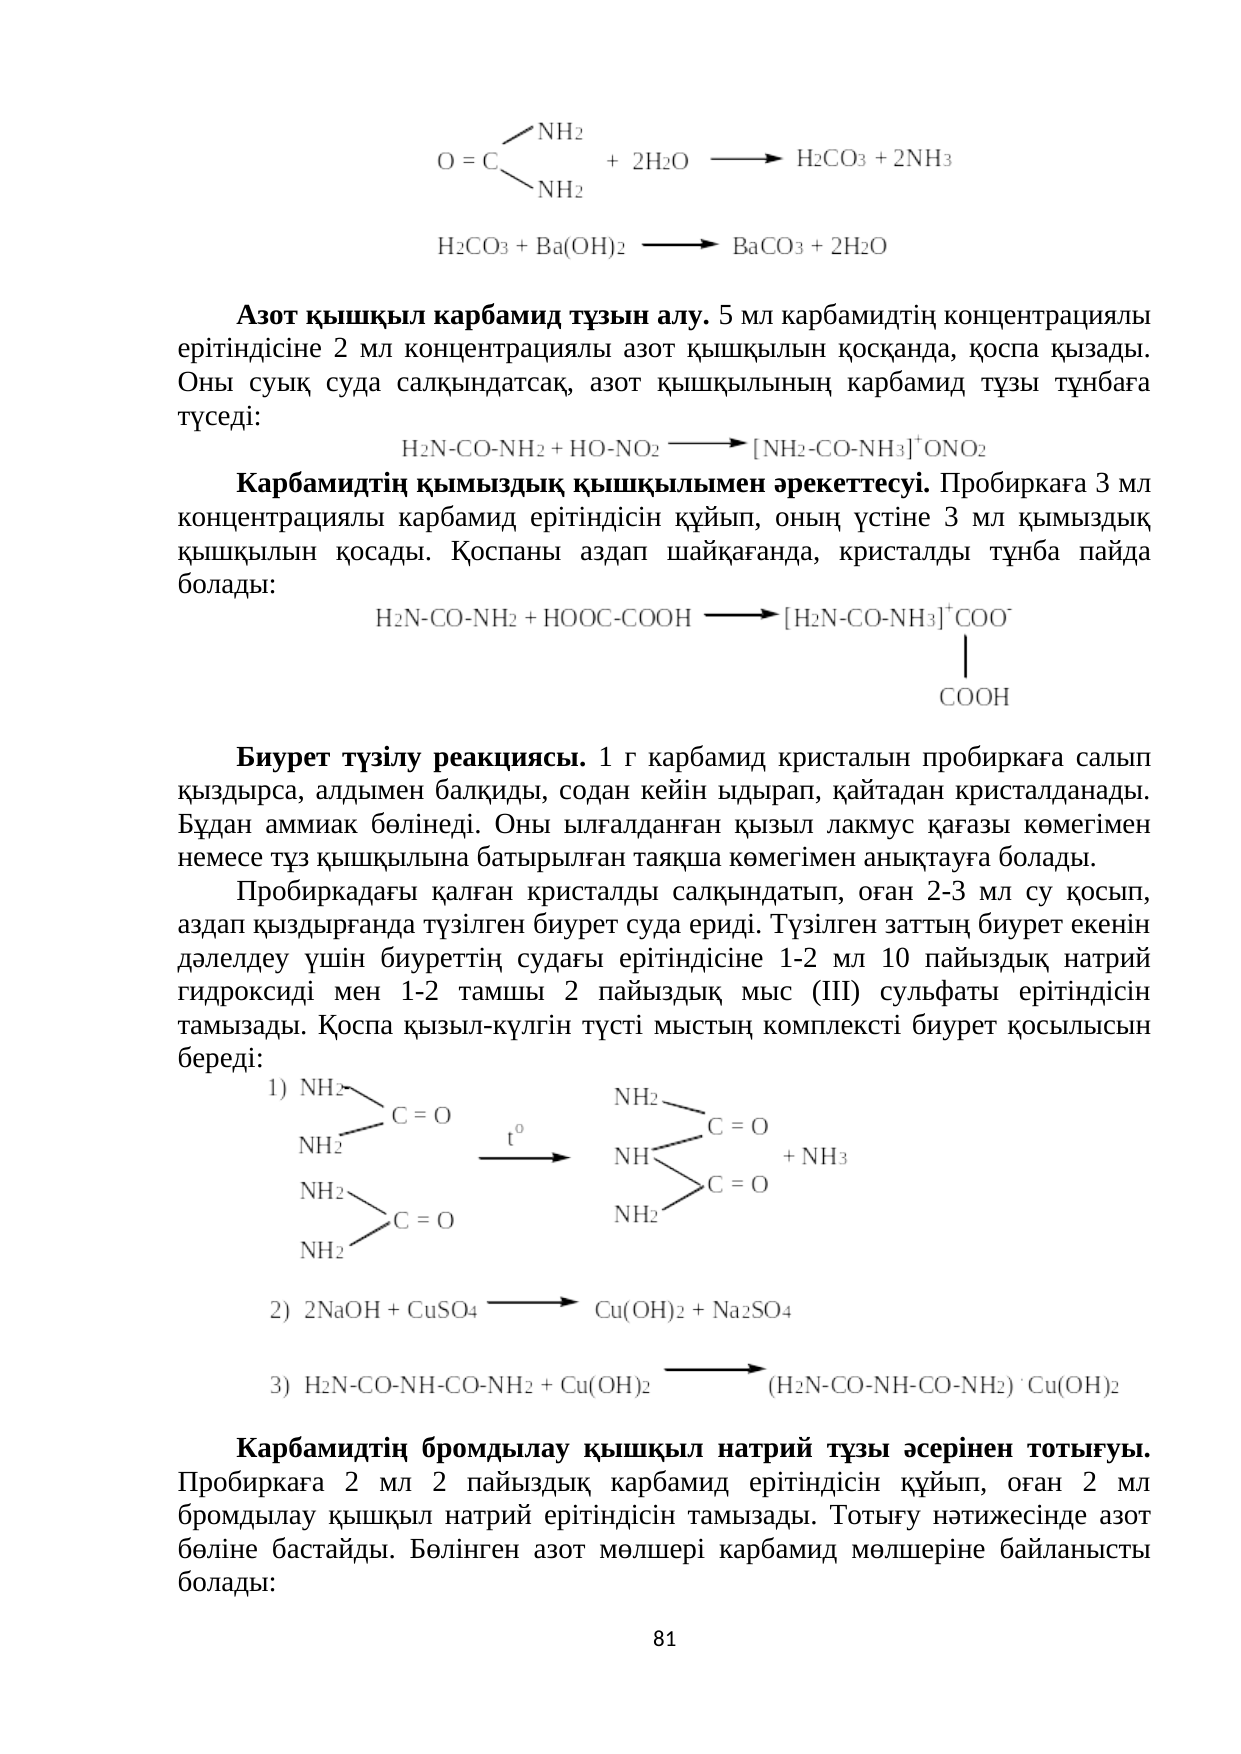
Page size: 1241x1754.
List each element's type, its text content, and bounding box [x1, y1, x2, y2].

text Карбамидтің бромдылау қышқыл натрий тұзы әсерінен тотығуы. Пробиркаға 2 мл 2 пайыздық карбамид ерітіндісін құйып, оған 2 мл бромдылау қышқыл натрий ерітіндісін тамызады. Тотығу нәтижесінде азот бөліне бастайды. Бөлінген азот мөлшері карбамид мөлшеріне байланысты болады: [177, 1430, 1152, 1598]
text Карбамидтің қымыздық қышқылымен әрекеттесуі. Пробиркаға 3 мл концентрациялы карбамид ерітіндісін құйып, оның үстіне 3 мл қымыздық қышқылын қосады. Қоспаны аздап шайқағанда, кристалды тұнба пайда болады: [177, 466, 1152, 600]
text Биурет түзілу реакциясы. 1 г карбамид кристалын пробиркаға салып қыздырса, алдымен балқиды, содан кейін ыдырап, қайтадан кристалданады. Бұдан аммиак бөлінеді. Оны ылғалданған қызыл лакмус қағазы көмегімен немесе тұз қышқылына батырылған таяқша көмегімен анықтауға болады. [177, 739, 1152, 873]
text Азот қышқыл карбамид тұзын алу. 5 мл карбамидтің концентрациялы ерітіндісіне 2 мл концентрациялы азот қышқылын қосқанда, қоспа қызады. Оны суық суда салқындатсақ, азот қышқылының карбамид тұзы тұнбаға түседі: [177, 297, 1152, 431]
text Пробиркадағы қалған кристалды салқындатып, оған 2-3 мл су қосып, аздап қыздырғанда түзілген биурет суда ериді. Түзілген заттың биурет екенін дәлелдеу үшін биуреттің судағы ерітіндісіне 1-2 мл 10 пайыздық натрий гидроксиді мен 1-2 тамшы 2 пайыздық мыс (III) сульфаты ерітіндісін тамызады. Қоспа қызыл-күлгін түсті мыстың комплексті биурет қосылысын береді: [177, 873, 1152, 1074]
